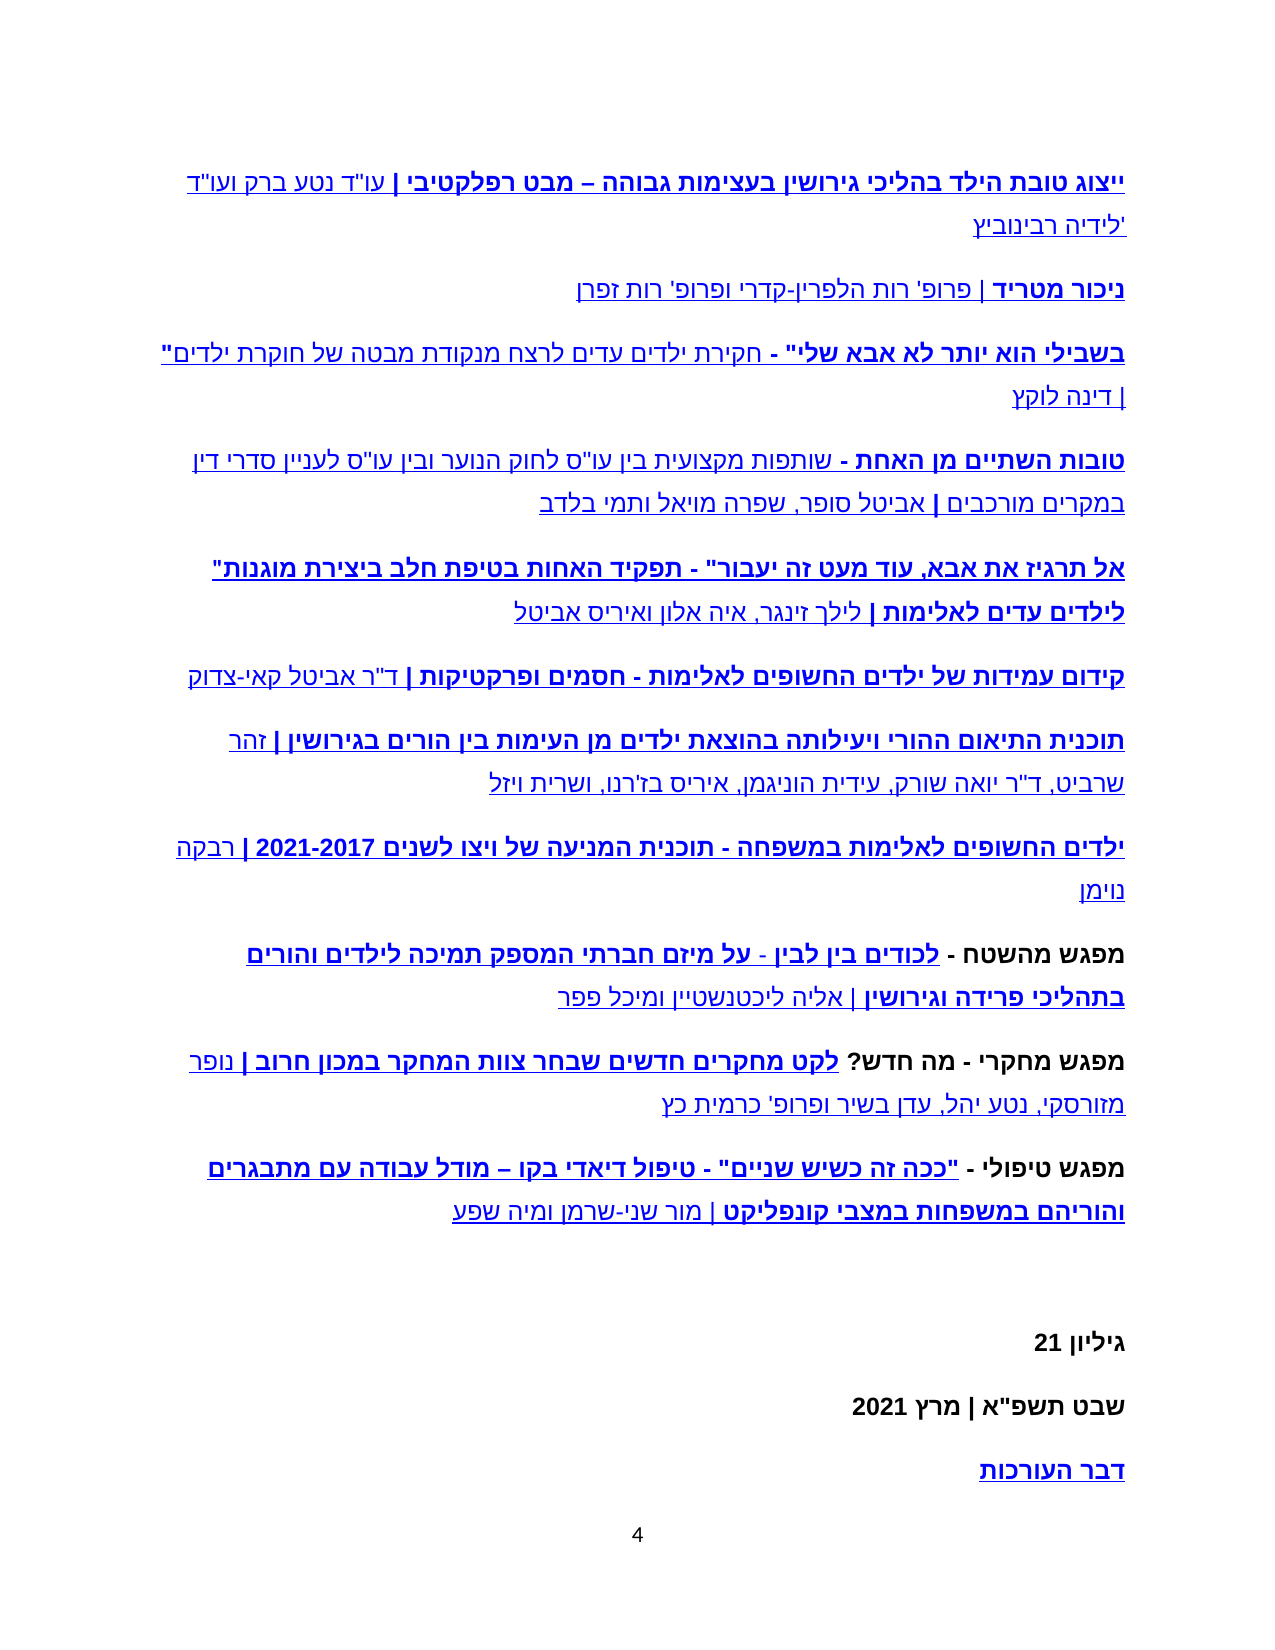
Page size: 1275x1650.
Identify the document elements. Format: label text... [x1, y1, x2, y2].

text גיליון 21 [150, 1328, 1125, 1357]
text "בשבילי הוא יותר לא אבא שלי" - חקירת ילדים עדים לרצח מנקודת מבטה של חוקרת ילדים | דינה לוקץ [150, 339, 1125, 411]
text שבט תשפ"א | מרץ 2021 [150, 1392, 1125, 1421]
text מפגש מחקרי - מה חדש? לקט מחקרים חדשים שבחר צוות המחקר במכון חרוב | נופר מזורסקי, נטע יהל, עדן בשיר ופרופ' כרמית כץ [150, 1047, 1125, 1119]
text מפגש מהשטח - לכודים בין לבין - על מיזם חברתי המספק תמיכה לילדים והורים בתהליכי פרידה וגירושין | אליה ליכטנשטיין ומיכל פפר [150, 940, 1125, 1012]
text טובות השתיים מן האחת - שותפות מקצועית בין עו"ס לחוק הנוער ובין עו"ס לעניין סדרי דין במקרים מורכבים | אביטל סופר, שפרה מויאל ותמי בלדב [150, 446, 1125, 518]
text דבר העורכות [150, 1456, 1125, 1484]
text ייצוג טובת הילד בהליכי גירושין בעצימות גבוהה – מבט רפלקטיבי | עו"ד נטע ברק ועו"ד לידיה רבינוביץ' [150, 168, 1125, 240]
text קידום עמידות של ילדים החשופים לאלימות - חסמים ופרקטיקות | ד"ר אביטל קאי-צדוק [150, 662, 1125, 691]
text "אל תרגיז את אבא, עוד מעט זה יעבור" - תפקיד האחות בטיפת חלב ביצירת מוגנות לילדים עדים לאלימות | לילך זינגר, איה אלון ואיריס אביטל [150, 553, 1125, 627]
text מפגש טיפולי - "ככה זה כשיש שניים" - טיפול דיאדי בקו – מודל עבודה עם מתבגרים והוריהם במשפחות במצבי קונפליקט | מור שני-שרמן ומיה שפע [150, 1154, 1125, 1226]
text ניכור מטריד | פרופ' רות הלפרין-קדרי ופרופ' רות זפרן [150, 275, 1125, 304]
text ילדים החשופים לאלימות במשפחה - תוכנית המניעה של ויצו לשנים 2021-2017 | רבקה נוימן [150, 833, 1125, 905]
text תוכנית התיאום ההורי ויעילותה בהוצאת ילדים מן העימות בין הורים בגירושין | זהר שרביט, ד"ר יואה שורק, עידית הוניגמן, איריס בז'רנו, ושרית ויזל [150, 726, 1125, 798]
